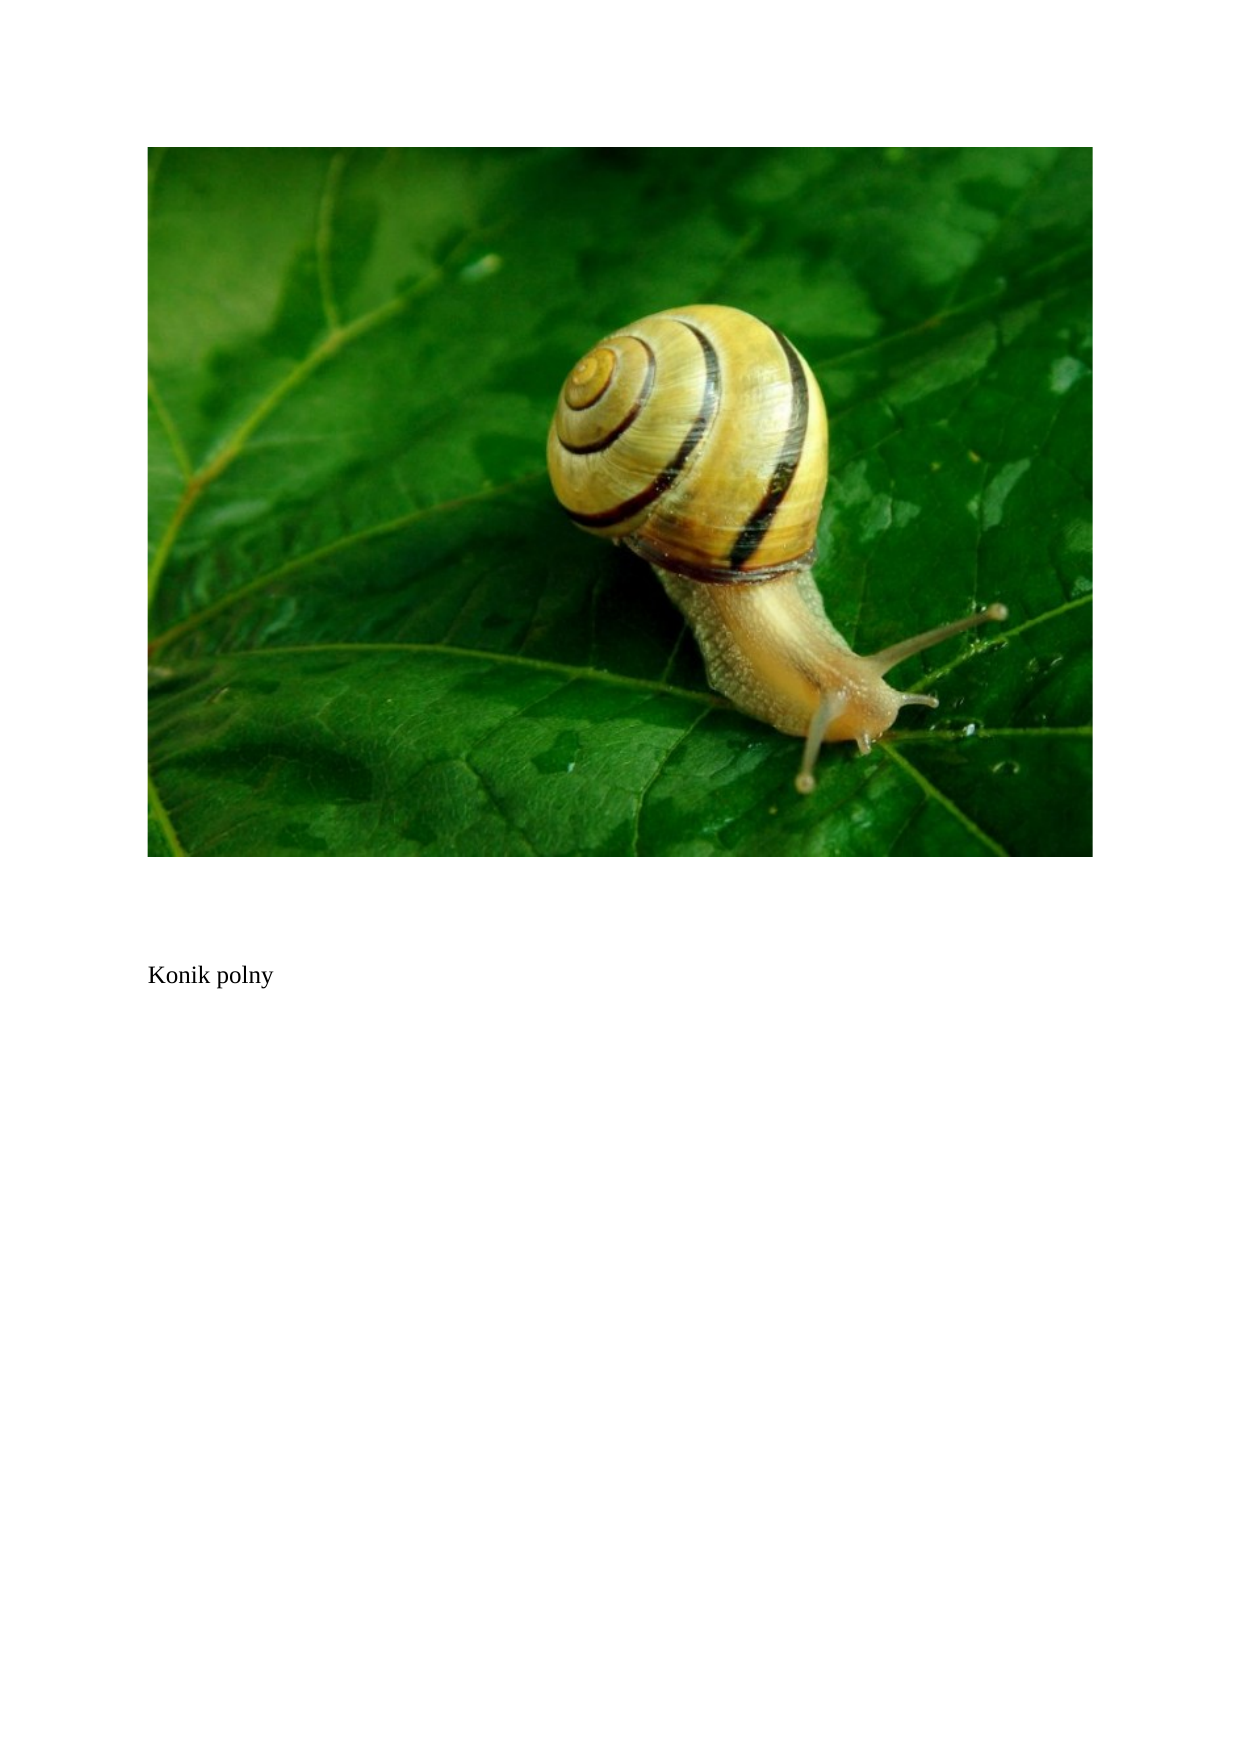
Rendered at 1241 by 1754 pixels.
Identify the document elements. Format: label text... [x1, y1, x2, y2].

picture [147, 147, 1093, 857]
text Konik polny [148, 960, 1093, 989]
